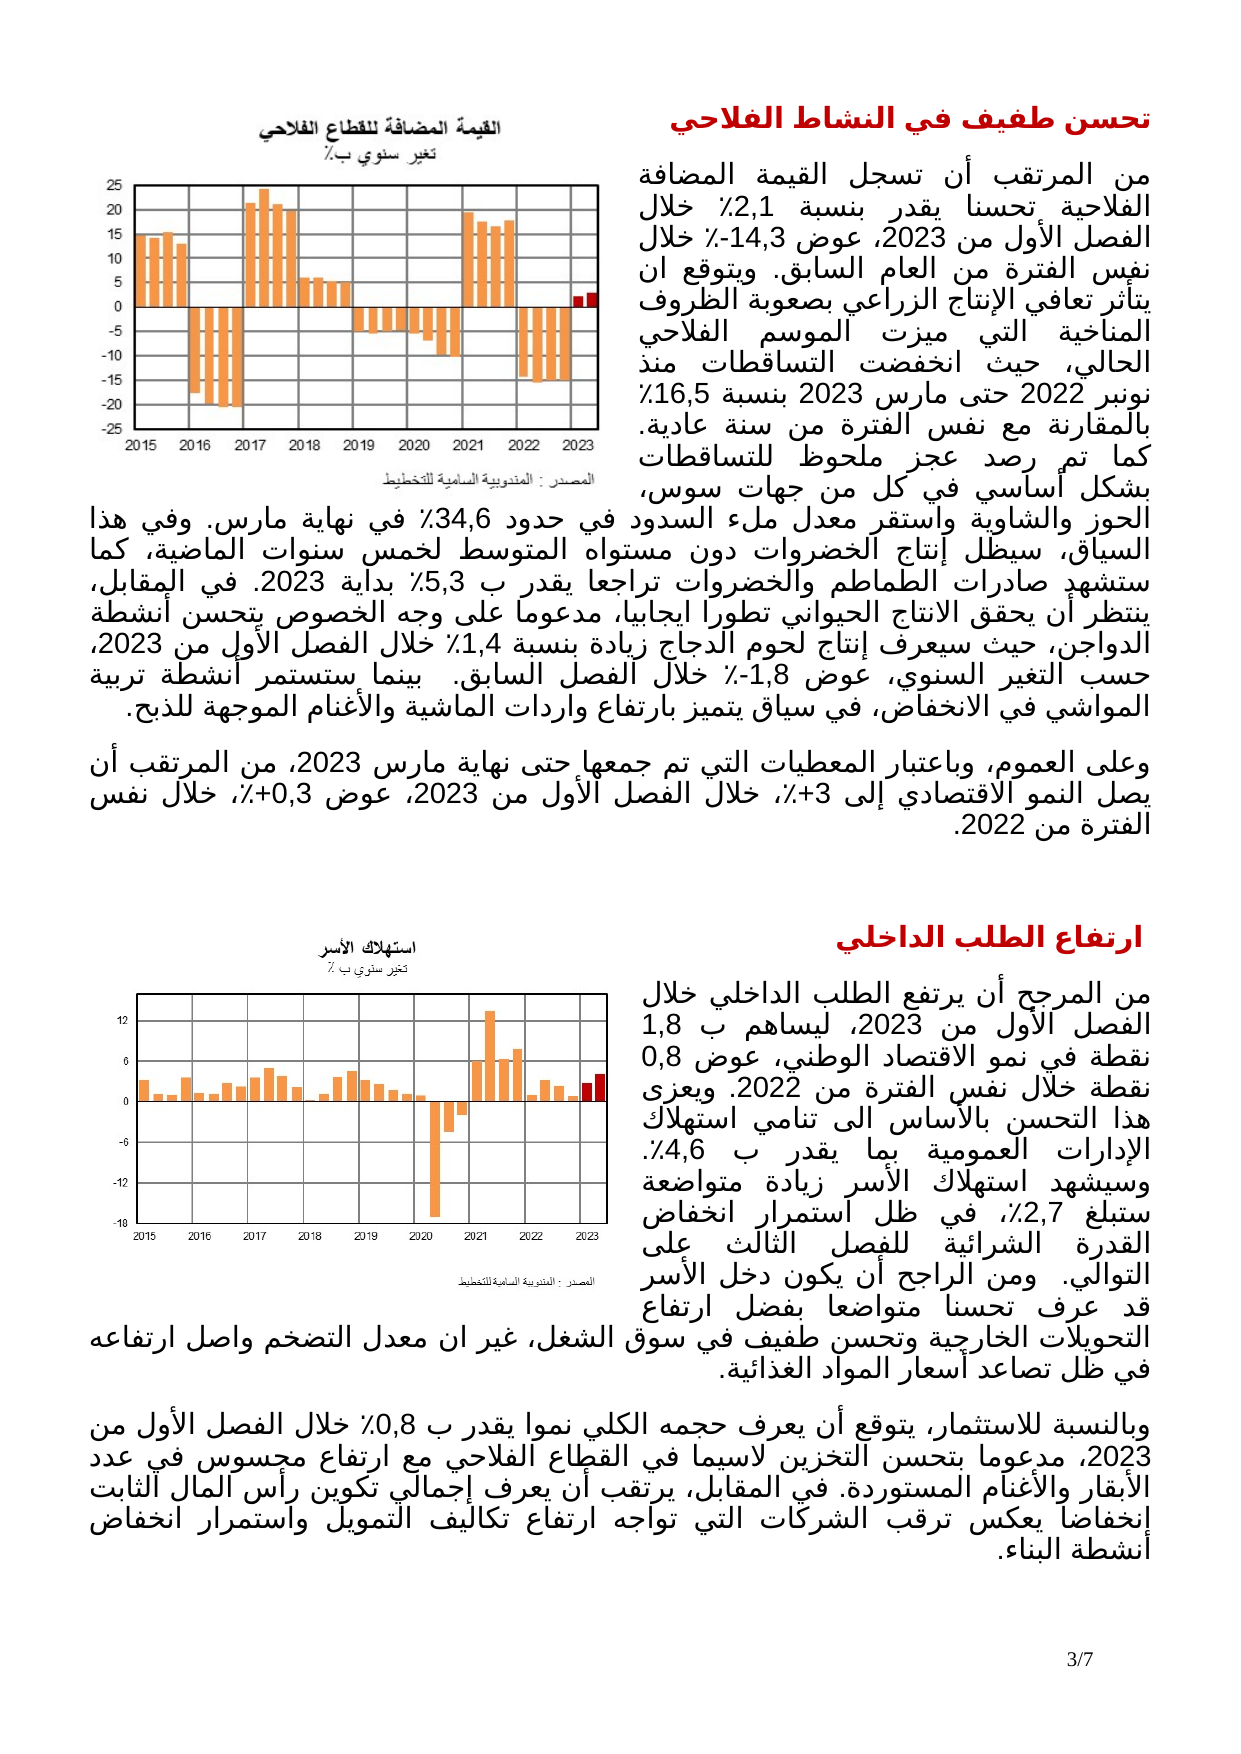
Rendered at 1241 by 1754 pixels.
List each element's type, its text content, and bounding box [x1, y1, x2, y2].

picture [88, 105, 619, 504]
picture [88, 923, 623, 1296]
text تحسن طفيف في النشاط الفلاحي [89, 103, 1152, 135]
text وعلى العموم، وباعتبار المعطيات التي تم جمعها حتى نهاية مارس 2023، من المرتقب أن يصل النمو الاقتصادي إلى 3+٪، خلال الفصل الأول من 2023، عوض 0,3+٪، خلال نفس الفترة من 2022. [89, 747, 1152, 841]
text ارتفاع الطلب الداخلي [89, 922, 1152, 953]
text وبالنسبة للاستثمار، يتوقع أن يعرف حجمه الكلي نموا يقدر ب 0,8٪ خلال الفصل الأول من 2023، مدعوما بتحسن التخزين لاسيما في القطاع الفلاحي مع ارتفاع محسوس في عدد الأبقار والأغنام المستوردة. في المقابل، يرتقب أن يعرف إجمالي تكوين رأس المال الثابت انخفاضا يعكس ترقب الشركات التي تواجه ارتفاع تكاليف التمويل واستمرار انخفاض أنشطة البناء. [89, 1410, 1152, 1566]
